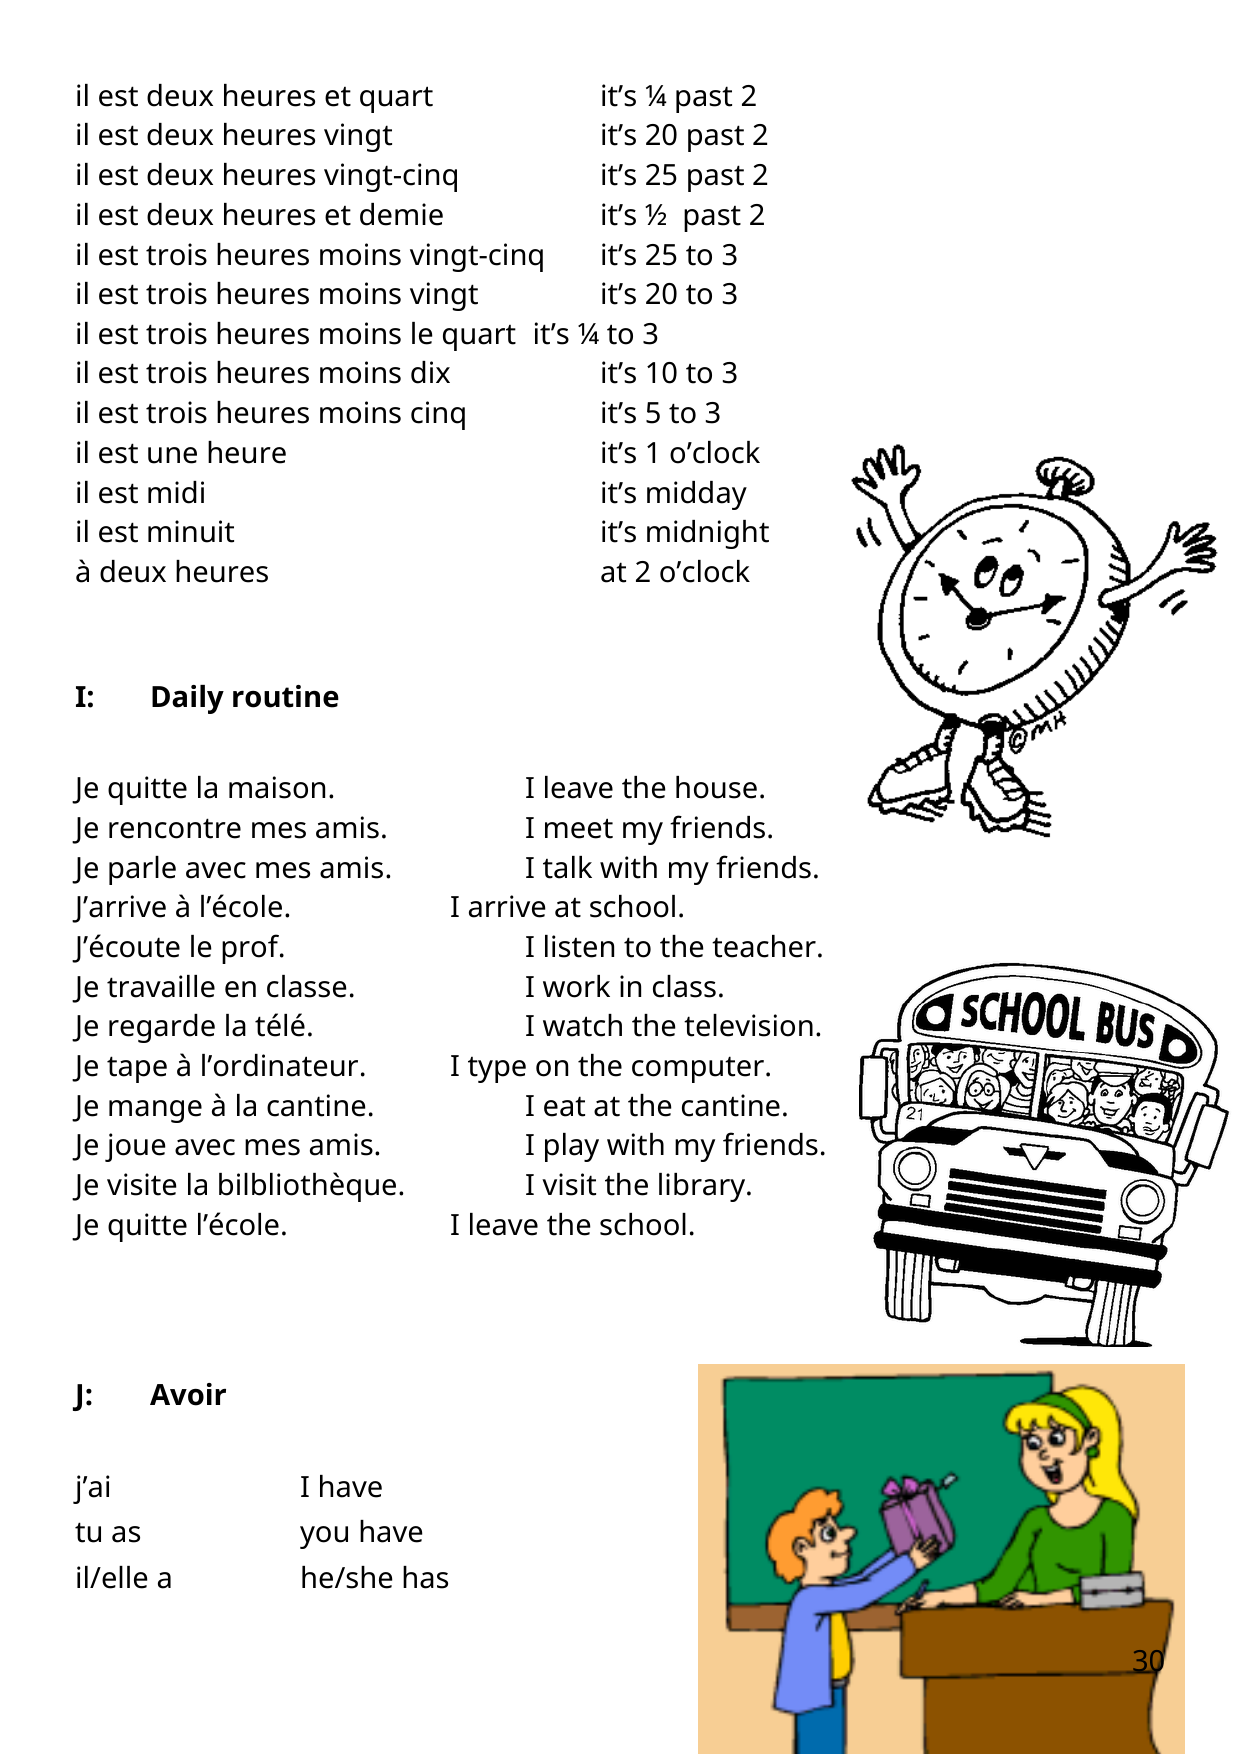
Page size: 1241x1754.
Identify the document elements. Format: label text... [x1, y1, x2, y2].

text Je parle avec mes amis. I talk with my friends. [75, 847, 1165, 887]
text J’écoute le prof. I listen to the teacher. [75, 926, 1165, 966]
text il est deux heures vingt it’s 20 past 2 [75, 115, 1165, 154]
text il est deux heures et quart it’s ¼ past 2 [75, 75, 1165, 115]
text il est midi it’s midday [75, 472, 1165, 512]
text il/elle a he/she has [75, 1557, 698, 1597]
text il est une heure it’s 1 o’clock [75, 432, 1165, 472]
text J: Avoir [75, 1375, 698, 1414]
text tu as you have [75, 1512, 698, 1551]
text il est trois heures moins dix it’s 10 to 3 [75, 353, 1165, 392]
text il est trois heures moins le quart it’s ¼ to 3 [75, 313, 1165, 353]
text Je travaille en classe. I work in class. [75, 966, 859, 1006]
picture [859, 955, 1235, 1347]
text Je rencontre mes amis. I meet my friends. [75, 807, 1165, 847]
text J’arrive à l’école. I arrive at school. [75, 887, 1165, 926]
text Je mange à la cantine. I eat at the cantine. [75, 1085, 859, 1125]
picture [791, 431, 1236, 857]
text Je quitte l’école. I leave the school. [75, 1204, 859, 1244]
text il est minuit it’s midnight [75, 512, 1165, 551]
text Je quitte la maison. I leave the house. [75, 767, 1165, 807]
text il est deux heures et demie it’s ½ past 2 [75, 194, 1165, 234]
text il est trois heures moins cinq it’s 5 to 3 [75, 392, 1165, 432]
text à deux heures at 2 o’clock [75, 551, 1165, 591]
text Je regarde la télé. I watch the television. [75, 1006, 859, 1045]
text il est trois heures moins vingt it’s 20 to 3 [75, 273, 1165, 313]
picture [698, 1364, 1185, 1754]
text Je joue avec mes amis. I play with my friends. [75, 1125, 859, 1164]
text Je tape à l’ordinateur. I type on the computer. [75, 1045, 859, 1085]
text j’ai I have [75, 1466, 698, 1506]
text Je visite la bilbliothèque. I visit the library. [75, 1164, 859, 1204]
text il est trois heures moins vingt-cinq it’s 25 to 3 [75, 234, 1165, 273]
text I: Daily routine [75, 676, 1165, 716]
text il est deux heures vingt-cinq it’s 25 past 2 [75, 154, 1165, 194]
